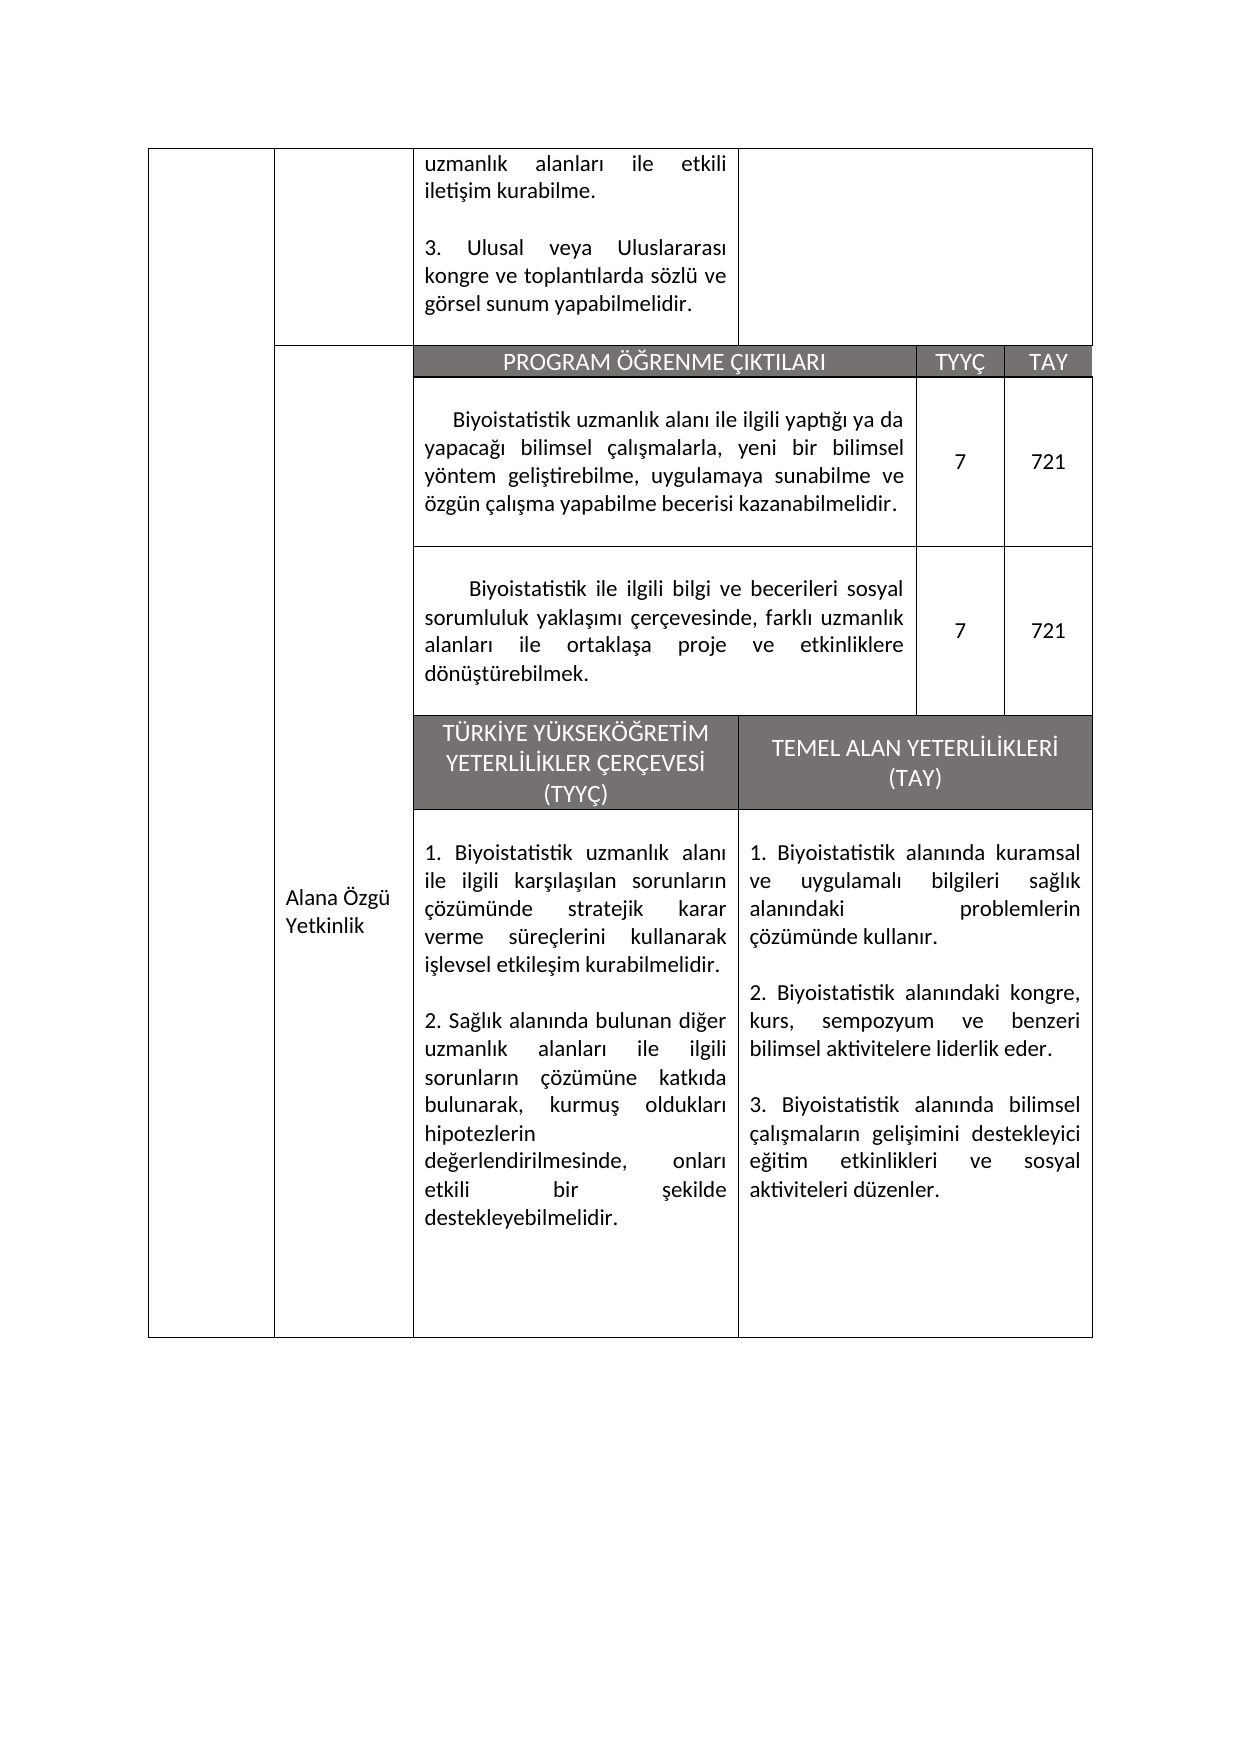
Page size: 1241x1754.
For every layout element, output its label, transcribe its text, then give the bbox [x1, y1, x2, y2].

table_cell TAY [1005, 346, 1092, 376]
table_cell TEMEL ALAN YETERLİLİKLERİ (TAY) [739, 716, 1092, 809]
table_cell 721 [1005, 378, 1092, 546]
table_cell PROGRAM ÖĞRENME ÇIKTILARI [414, 346, 916, 376]
table_cell 7 [917, 378, 1004, 546]
table_cell TÜRKİYE YÜKSEKÖĞRETİM YETERLİLİKLER ÇERÇEVESİ (TYYÇ) [414, 716, 738, 809]
table_cell 1. Biyoistatistik uzmanlık alanı ile ilgili karşılaşılan sorunların çözümünde stratejik karar verme süreçlerini kullanarak işlevsel etkileşim kurabilmelidir. 2. Sağlık alanında bulunan diğer uzmanlık alanları ile ilgili sorunların çözümüne katkıda bulunarak, kurmuş oldukları hipotezlerin değerlendirilmesinde, onları etkili bir şekilde destekleyebilmelidir. [414, 810, 738, 1337]
table_cell 7 [917, 547, 1004, 715]
table_cell 721 [1005, 547, 1092, 715]
table_cell Biyoistatistik ile ilgili bilgi ve becerileri sosyal sorumluluk yaklaşımı çerçevesinde, farklı uzmanlık alanları ile ortaklaşa proje ve etkinliklere dönüştürebilmek. [414, 547, 916, 715]
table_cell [739, 149, 1092, 345]
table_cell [414, 149, 738, 345]
table_cell TYYÇ [917, 346, 1004, 376]
table_cell Biyoistatistik uzmanlık alanı ile ilgili yaptığı ya da yapacağı bilimsel çalışmalarla, yeni bir bilimsel yöntem geliştirebilme, uygulamaya sunabilme ve özgün çalışma yapabilme becerisi kazanabilmelidir. [414, 378, 916, 546]
table_cell 1. Biyoistatistik alanında kuramsal ve uygulamalı bilgileri sağlık alanındaki problemlerin çözümünde kullanır. 2. Biyoistatistik alanındaki kongre, kurs, sempozyum ve benzeri bilimsel aktivitelere liderlik eder. 3. Biyoistatistik alanında bilimsel çalışmaların gelişimini destekleyici eğitim etkinlikleri ve sosyal aktiviteleri düzenler. [739, 810, 1092, 1337]
table_cell Alana Özgü Yetkinlik [275, 346, 413, 1337]
